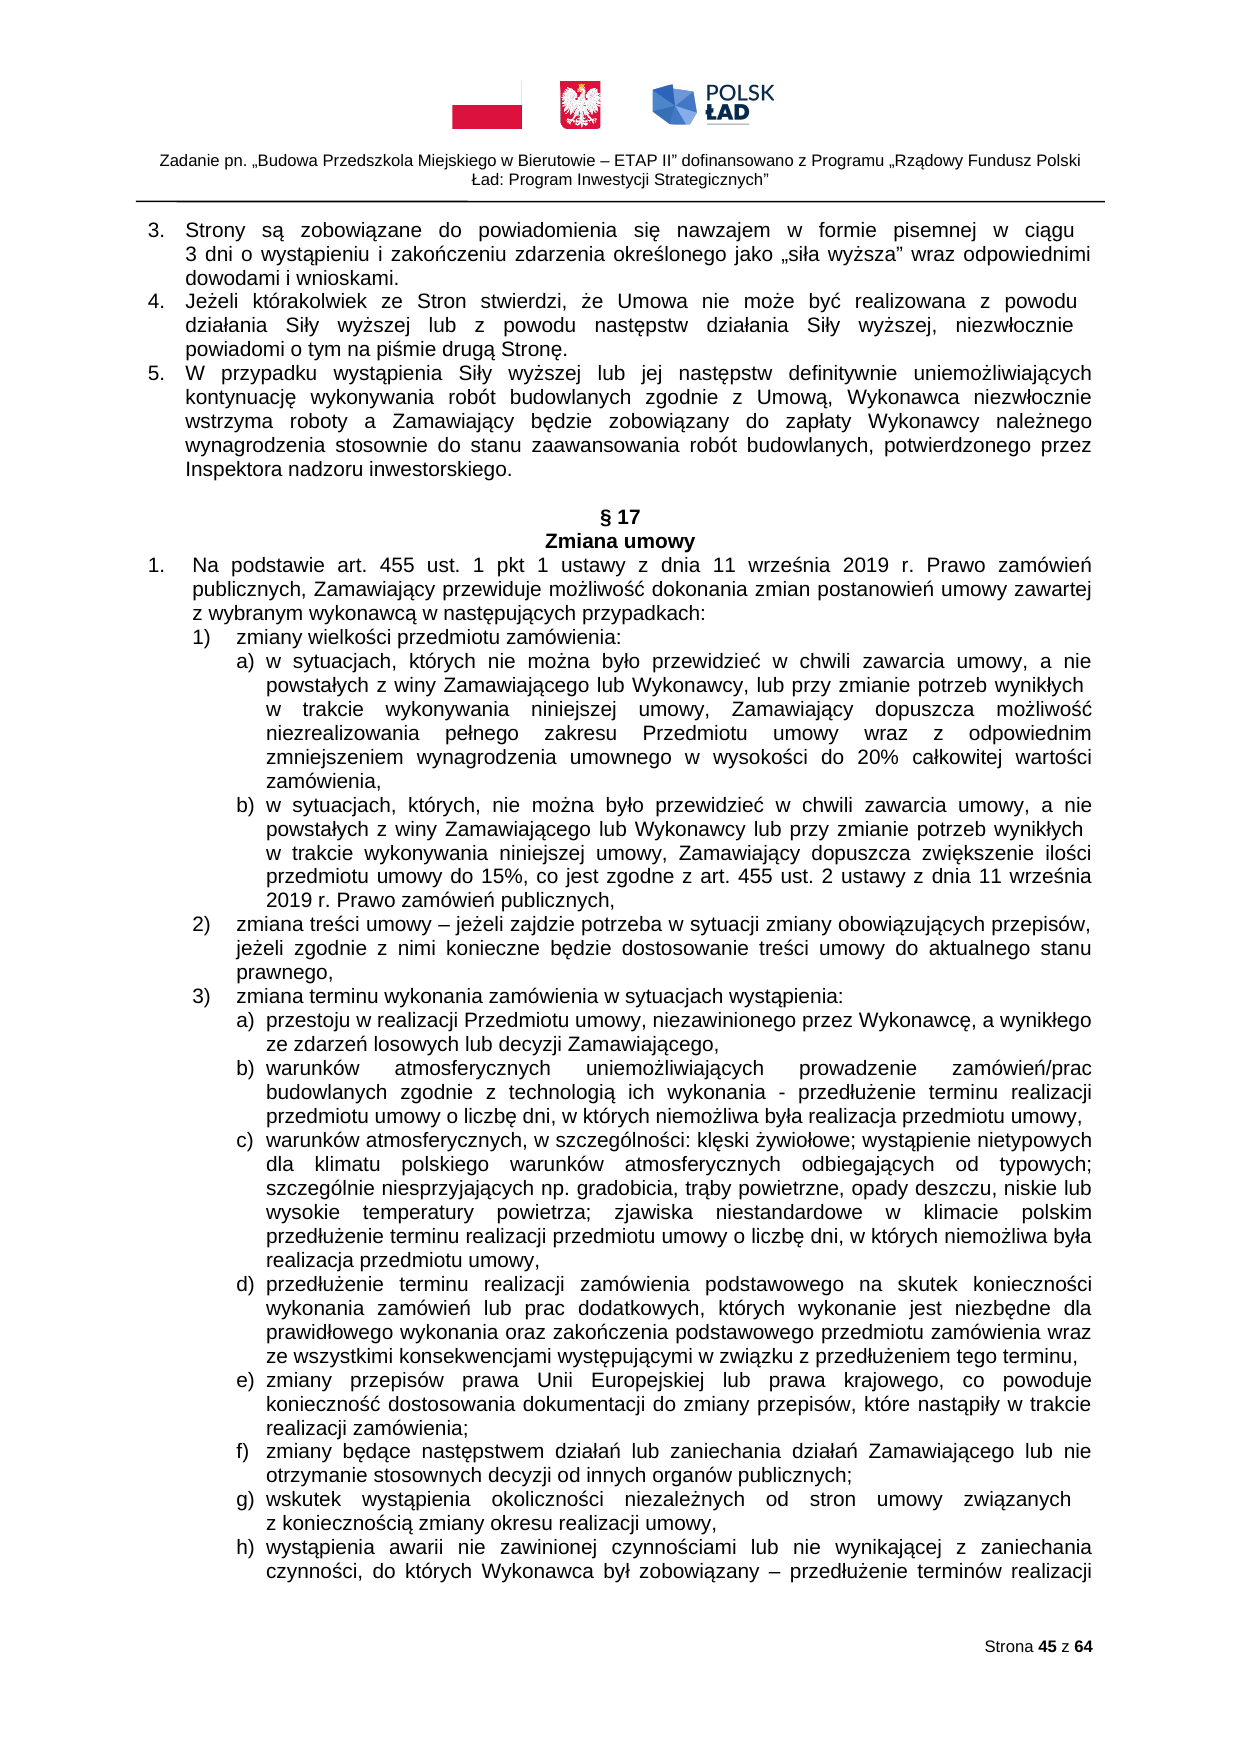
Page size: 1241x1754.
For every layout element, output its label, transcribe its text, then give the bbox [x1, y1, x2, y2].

list Na podstawie art. 455 ust. 1 pkt 1 ustawy z dnia 11 września 2019 r. Prawo zamówień publicznych, Zamawiający przewiduje możliwość dokonania zmian postanowień umowy zawartej z wybranym wykonawcą w następujących przypadkach: [148, 553, 1093, 625]
list warunków atmosferycznych, w szczególności: klęski żywiołowe; wystąpienie nietypowych dla klimatu polskiego warunków atmosferycznych odbiegających od typowych; szczególnie niesprzyjających np. gradobicia, trąby powietrzne, opady deszczu, niskie lub wysokie temperatury powietrza; zjawiska niestandardowe w klimacie polskim przedłużenie terminu realizacji przedmiotu umowy o liczbę dni, w których niemożliwa była realizacja przedmiotu umowy, [236, 1128, 1093, 1272]
list wskutek wystąpienia okoliczności niezależnych od stron umowy związanych z koniecznością zmiany okresu realizacji umowy, [236, 1487, 1093, 1535]
list W przypadku wystąpienia Siły wyższej lub jej następstw definitywnie uniemożliwiających kontynuację wykonywania robót budowlanych zgodnie z Umową, Wykonawca niezwłocznie wstrzyma roboty a Zamawiający będzie zobowiązany do zapłaty Wykonawcy należnego wynagrodzenia stosownie do stanu zaawansowania robót budowlanych, potwierdzonego przez Inspektora nadzoru inwestorskiego. [148, 361, 1093, 481]
picture [450, 81, 600, 129]
list zmiana treści umowy – jeżeli zajdzie potrzeba w sytuacji zmiany obowiązujących przepisów, jeżeli zgodnie z nimi konieczne będzie dostosowanie treści umowy do aktualnego stanu prawnego, [192, 912, 1093, 984]
picture [652, 84, 774, 125]
list Strony są zobowiązane do powiadomienia się nawzajem w formie pisemnej w ciągu 3 dni o wystąpieniu i zakończeniu zdarzenia określonego jako „siła wyższa” wraz odpowiednimi dowodami i wnioskami. [148, 217, 1093, 289]
list w sytuacjach, których nie można było przewidzieć w chwili zawarcia umowy, a nie powstałych z winy Zamawiającego lub Wykonawcy, lub przy zmianie potrzeb wynikłych w trakcie wykonywania niniejszej umowy, Zamawiający dopuszcza możliwość niezrealizowania pełnego zakresu Przedmiotu umowy wraz z odpowiednim zmniejszeniem wynagrodzenia umownego w wysokości do 20% całkowitej wartości zamówienia, [236, 649, 1093, 792]
list zmiany będące następstwem działań lub zaniechania działań Zamawiającego lub nie otrzymanie stosownych decyzji od innych organów publicznych; [236, 1439, 1093, 1487]
list przedłużenie terminu realizacji zamówienia podstawowego na skutek konieczności wykonania zamówień lub prac dodatkowych, których wykonanie jest niezbędne dla prawidłowego wykonania oraz zakończenia podstawowego przedmiotu zamówienia wraz ze wszystkimi konsekwencjami występującymi w związku z przedłużeniem tego terminu, [236, 1272, 1093, 1367]
list § 17 [148, 505, 1093, 529]
text Zmiana umowy [148, 529, 1093, 553]
list zmiany wielkości przedmiotu zamówienia: [192, 625, 1093, 649]
list Jeżeli którakolwiek ze Stron stwierdzi, że Umowa nie może być realizowana z powodu działania Siły wyższej lub z powodu następstw działania Siły wyższej, niezwłocznie powiadomi o tym na piśmie drugą Stronę. [148, 289, 1093, 361]
list zmiany przepisów prawa Unii Europejskiej lub prawa krajowego, co powoduje konieczność dostosowania dokumentacji do zmiany przepisów, które nastąpiły w trakcie realizacji zamówienia; [236, 1367, 1093, 1439]
list przestoju w realizacji Przedmiotu umowy, niezawinionego przez Wykonawcę, a wynikłego ze zdarzeń losowych lub decyzji Zamawiającego, [236, 1008, 1093, 1056]
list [236, 1535, 1093, 1583]
list w sytuacjach, których, nie można było przewidzieć w chwili zawarcia umowy, a nie powstałych z winy Zamawiającego lub Wykonawcy lub przy zmianie potrzeb wynikłych w trakcie wykonywania niniejszej umowy, Zamawiający dopuszcza zwiększenie ilości przedmiotu umowy do 15%, co jest zgodne z art. 455 ust. 2 ustawy z dnia 11 września 2019 r. Prawo zamówień publicznych, [236, 792, 1093, 912]
list zmiana terminu wykonania zamówienia w sytuacjach wystąpienia: [192, 984, 1093, 1008]
list warunków atmosferycznych uniemożliwiających prowadzenie zamówień/prac budowlanych zgodnie z technologią ich wykonania - przedłużenie terminu realizacji przedmiotu umowy o liczbę dni, w których niemożliwa była realizacja przedmiotu umowy, [236, 1056, 1093, 1128]
